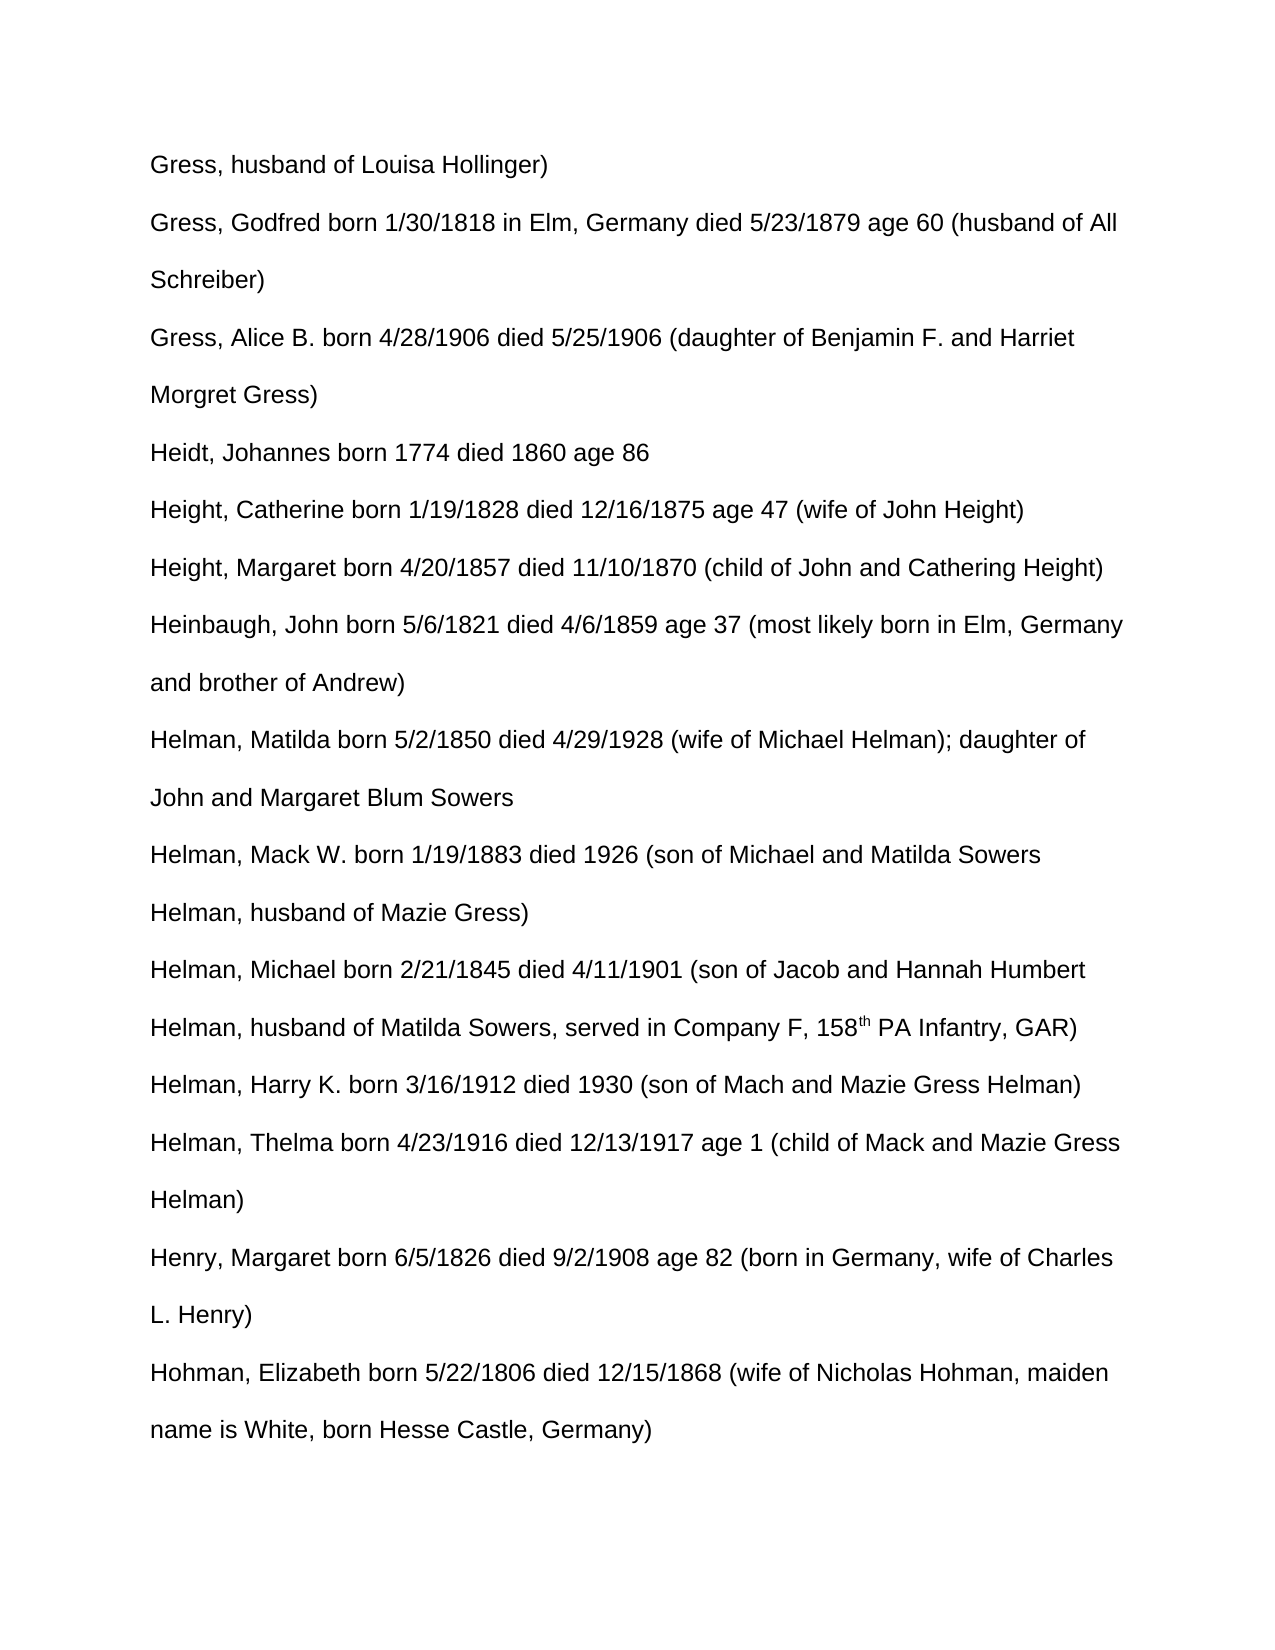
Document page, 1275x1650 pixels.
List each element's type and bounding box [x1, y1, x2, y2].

text [150, 150, 1125, 1099]
text [150, 1127, 1125, 1444]
